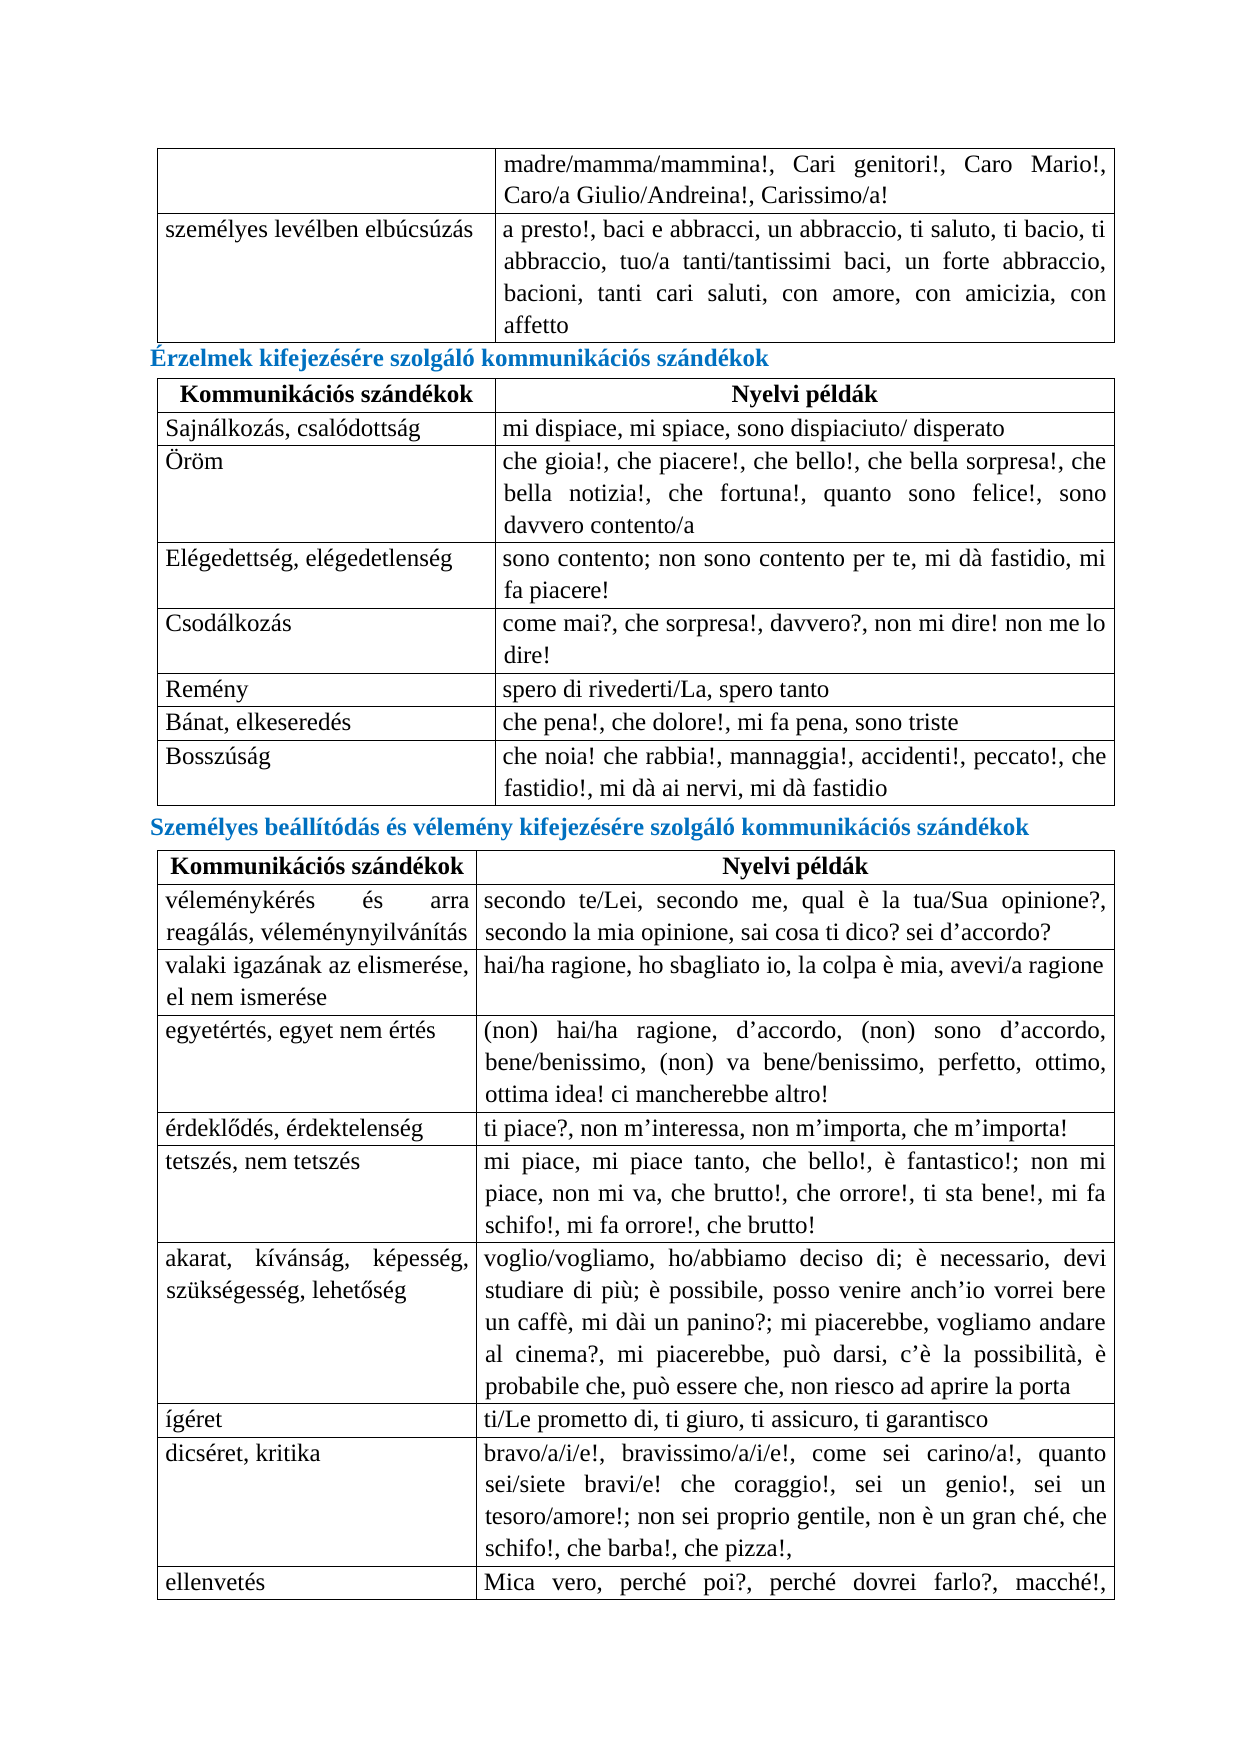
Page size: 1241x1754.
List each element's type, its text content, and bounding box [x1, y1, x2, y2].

table_cell dicséret, kritika [158, 1438, 476, 1566]
table_cell akarat, kívánság, képesség, szükségesség, lehetőség [158, 1243, 476, 1403]
table_cell Elégedettség, elégedetlenség [158, 543, 495, 607]
table_cell come mai?, che sorpresa!, davvero?, non mi dire! non me lo dire! [496, 609, 1114, 673]
table_cell mi dispiace, mi spiace, sono dispiaciuto/ disperato [496, 413, 1114, 445]
table_cell a presto!, baci e abbracci, un abbraccio, ti saluto, ti bacio, ti abbraccio, tuo/a tanti/tantissimi baci, un forte abbraccio, bacioni, tanti cari saluti, con amore, con amicizia, con affetto [496, 214, 1114, 342]
table_header Kommunikációs szándékok [158, 379, 495, 412]
table_cell che gioia!, che piacere!, che bello!, che bella sorpresa!, che bella notizia!, che fortuna!, quanto sono felice!, sono davvero contento/a [496, 446, 1114, 542]
text Személyes beállítódás és vélemény kifejezésére szolgáló kommunikációs szándékok [150, 812, 1091, 841]
table_cell che noia! che rabbia!, mannaggia!, accidenti!, peccato!, che fastidio!, mi dà ai nervi, mi dà fastidio [496, 741, 1114, 805]
table_cell valaki igazának az elismerése, el nem ismerése [158, 950, 476, 1014]
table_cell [496, 149, 1114, 213]
table_header Kommunikációs szándékok [158, 851, 476, 884]
table_cell ti/Le prometto di, ti giuro, ti assicuro, ti garantisco [477, 1404, 1114, 1437]
text Érzelmek kifejezésére szolgáló kommunikációs szándékok [150, 343, 1091, 372]
table_cell Csodálkozás [158, 609, 495, 673]
table_cell voglio/vogliamo, ho/abbiamo deciso di; è necessario, devi studiare di più; è possibile, posso venire anch’io vorrei bere un caffè, mi dài un panino?; mi piacerebbe, vogliamo andare al cinema?, mi piacerebbe, può darsi, c’è la possibilità, è probabile che, può essere che, non riesco ad aprire la porta [477, 1243, 1114, 1403]
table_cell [477, 1567, 1114, 1599]
table_cell Bánat, elkeseredés [158, 707, 495, 740]
table_cell bravo/a/i/e!, bravissimo/a/i/e!, come sei carino/a!, quanto sei/siete bravi/e! che coraggio!, sei un genio!, sei un tesoro/amore!; non sei proprio gentile, non è un gran ché, che schifo!, che barba!, che pizza!, [477, 1438, 1114, 1566]
table_cell Öröm [158, 446, 495, 542]
table_cell egyetértés, egyet nem értés [158, 1016, 476, 1112]
table_cell ti piace?, non m’interessa, non m’importa, che m’importa! [477, 1113, 1114, 1145]
table_cell ígéret [158, 1404, 476, 1437]
table_cell Bosszúság [158, 741, 495, 805]
table_cell hai/ha ragione, ho sbagliato io, la colpa è mia, avevi/a ragione [477, 950, 1114, 1014]
table_header Nyelvi példák [496, 379, 1114, 412]
table_header Nyelvi példák [477, 851, 1114, 884]
table_cell tetszés, nem tetszés [158, 1146, 476, 1242]
table_cell Remény [158, 674, 495, 706]
table_cell személyes levélben elbúcsúzás [158, 214, 495, 342]
table_cell che pena!, che dolore!, mi fa pena, sono triste [496, 707, 1114, 740]
table_cell érdeklődés, érdektelenség [158, 1113, 476, 1145]
table_cell mi piace, mi piace tanto, che bello!, è fantastico!; non mi piace, non mi va, che brutto!, che orrore!, ti sta bene!, mi fa schifo!, mi fa orrore!, che brutto! [477, 1146, 1114, 1242]
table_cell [158, 149, 495, 213]
table_cell spero di rivederti/La, spero tanto [496, 674, 1114, 706]
table_cell secondo te/Lei, secondo me, qual è la tua/Sua opinione?, secondo la mia opinione, sai cosa ti dico? sei d’accordo? [477, 885, 1114, 949]
table_cell ellenvetés [158, 1567, 476, 1599]
table_cell sono contento; non sono contento per te, mi dà fastidio, mi fa piacere! [496, 543, 1114, 607]
table_cell véleménykérés és arra reagálás, véleménynyilvánítás [158, 885, 476, 949]
table_cell Sajnálkozás, csalódottság [158, 413, 495, 445]
table_cell (non) hai/ha ragione, d’accordo, (non) sono d’accordo, bene/benissimo, (non) va bene/benissimo, perfetto, ottimo, ottima idea! ci mancherebbe altro! [477, 1016, 1114, 1112]
